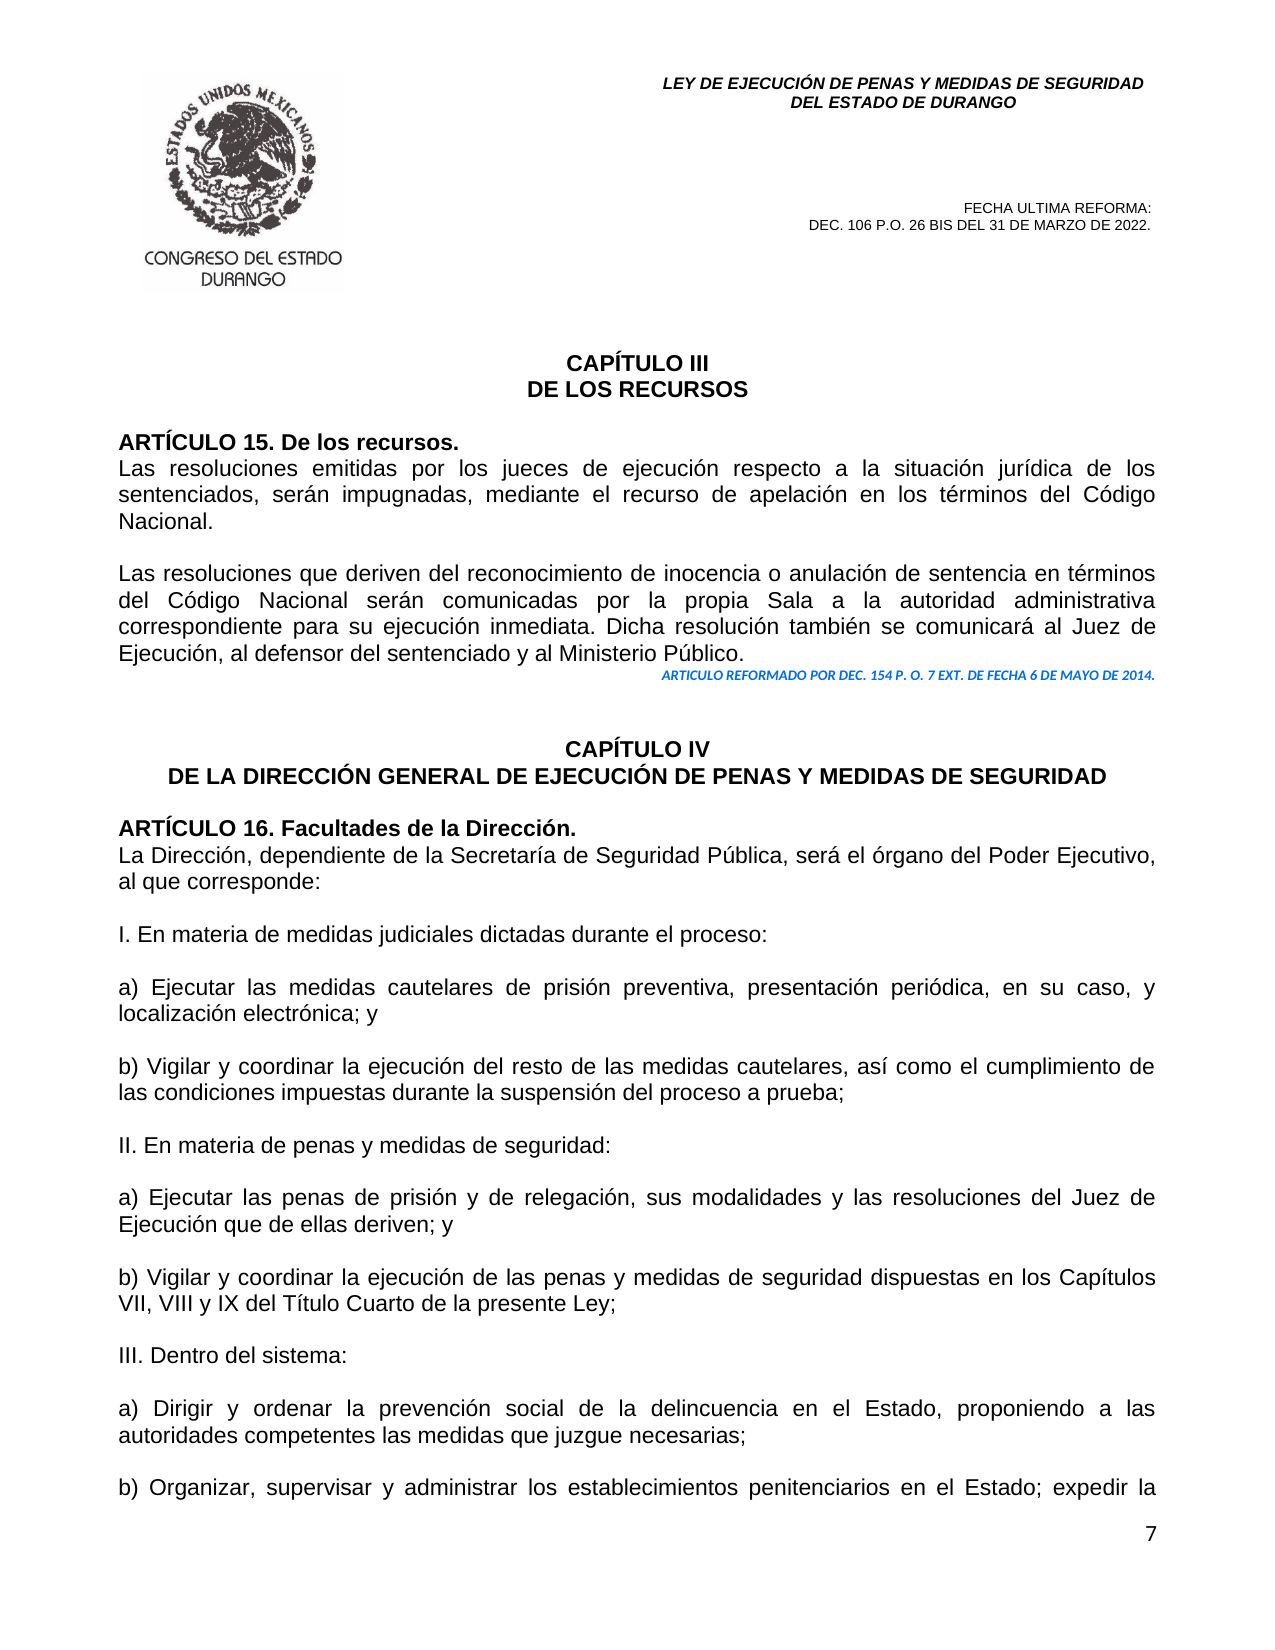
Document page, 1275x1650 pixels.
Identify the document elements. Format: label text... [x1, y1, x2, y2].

text a) Dirigir y ordenar la prevención social de la delincuencia en el Estado, proponiendo a las autoridades competentes las medidas que juzgue necesarias; [118, 1395, 1157, 1448]
text La Dirección, dependiente de la Secretaría de Seguridad Pública, será el órgano del Poder Ejecutivo, al que corresponde: [118, 842, 1157, 894]
text ARTÍCULO 16. Facultades de la Dirección. [118, 815, 1157, 842]
text II. En materia de penas y medidas de seguridad: [118, 1132, 1157, 1158]
text Las resoluciones emitidas por los jueces de ejecución respecto a la situación jurídica de los sentenciados, serán impugnadas, mediante el recurso de apelación en los términos del Código Nacional. [118, 455, 1157, 534]
text ARTÍCULO 15. De los recursos. [118, 429, 1157, 455]
text III. Dentro del sistema: [118, 1342, 1157, 1369]
picture [140, 73, 344, 293]
text DE LA DIRECCIÓN GENERAL DE EJECUCIÓN DE PENAS Y MEDIDAS DE SEGURIDAD [118, 763, 1157, 789]
text CAPÍTULO III [118, 349, 1157, 376]
text b) Vigilar y coordinar la ejecución de las penas y medidas de seguridad dispuestas en los Capítulos VII, VIII y IX del Título Cuarto de la presente Ley; [118, 1263, 1157, 1316]
text ARTICULO REFORMADO POR DEC. 154 P. O. 7 EXT. DE FECHA 6 DE MAYO DE 2014. [118, 666, 1157, 684]
text b) Vigilar y coordinar la ejecución del resto de las medidas cautelares, así como el cumplimiento de las condiciones impuestas durante la suspensión del proceso a prueba; [118, 1053, 1157, 1105]
text a) Ejecutar las penas de prisión y de relegación, sus modalidades y las resoluciones del Juez de Ejecución que de ellas deriven; y [118, 1184, 1157, 1237]
text CAPÍTULO IV [118, 736, 1157, 763]
text Las resoluciones que deriven del reconocimiento de inocencia o anulación de sentencia en términos del Código Nacional serán comunicadas por la propia Sala a la autoridad administrativa correspondiente para su ejecución inmediata. Dicha resolución también se comunicará al Juez de Ejecución, al defensor del sentenciado y al Ministerio Público. [118, 560, 1157, 666]
text I. En materia de medidas judiciales dictadas durante el proceso: [118, 921, 1157, 947]
text DE LOS RECURSOS [118, 376, 1157, 402]
text a) Ejecutar las medidas cautelares de prisión preventiva, presentación periódica, en su caso, y localización electrónica; y [118, 973, 1157, 1026]
